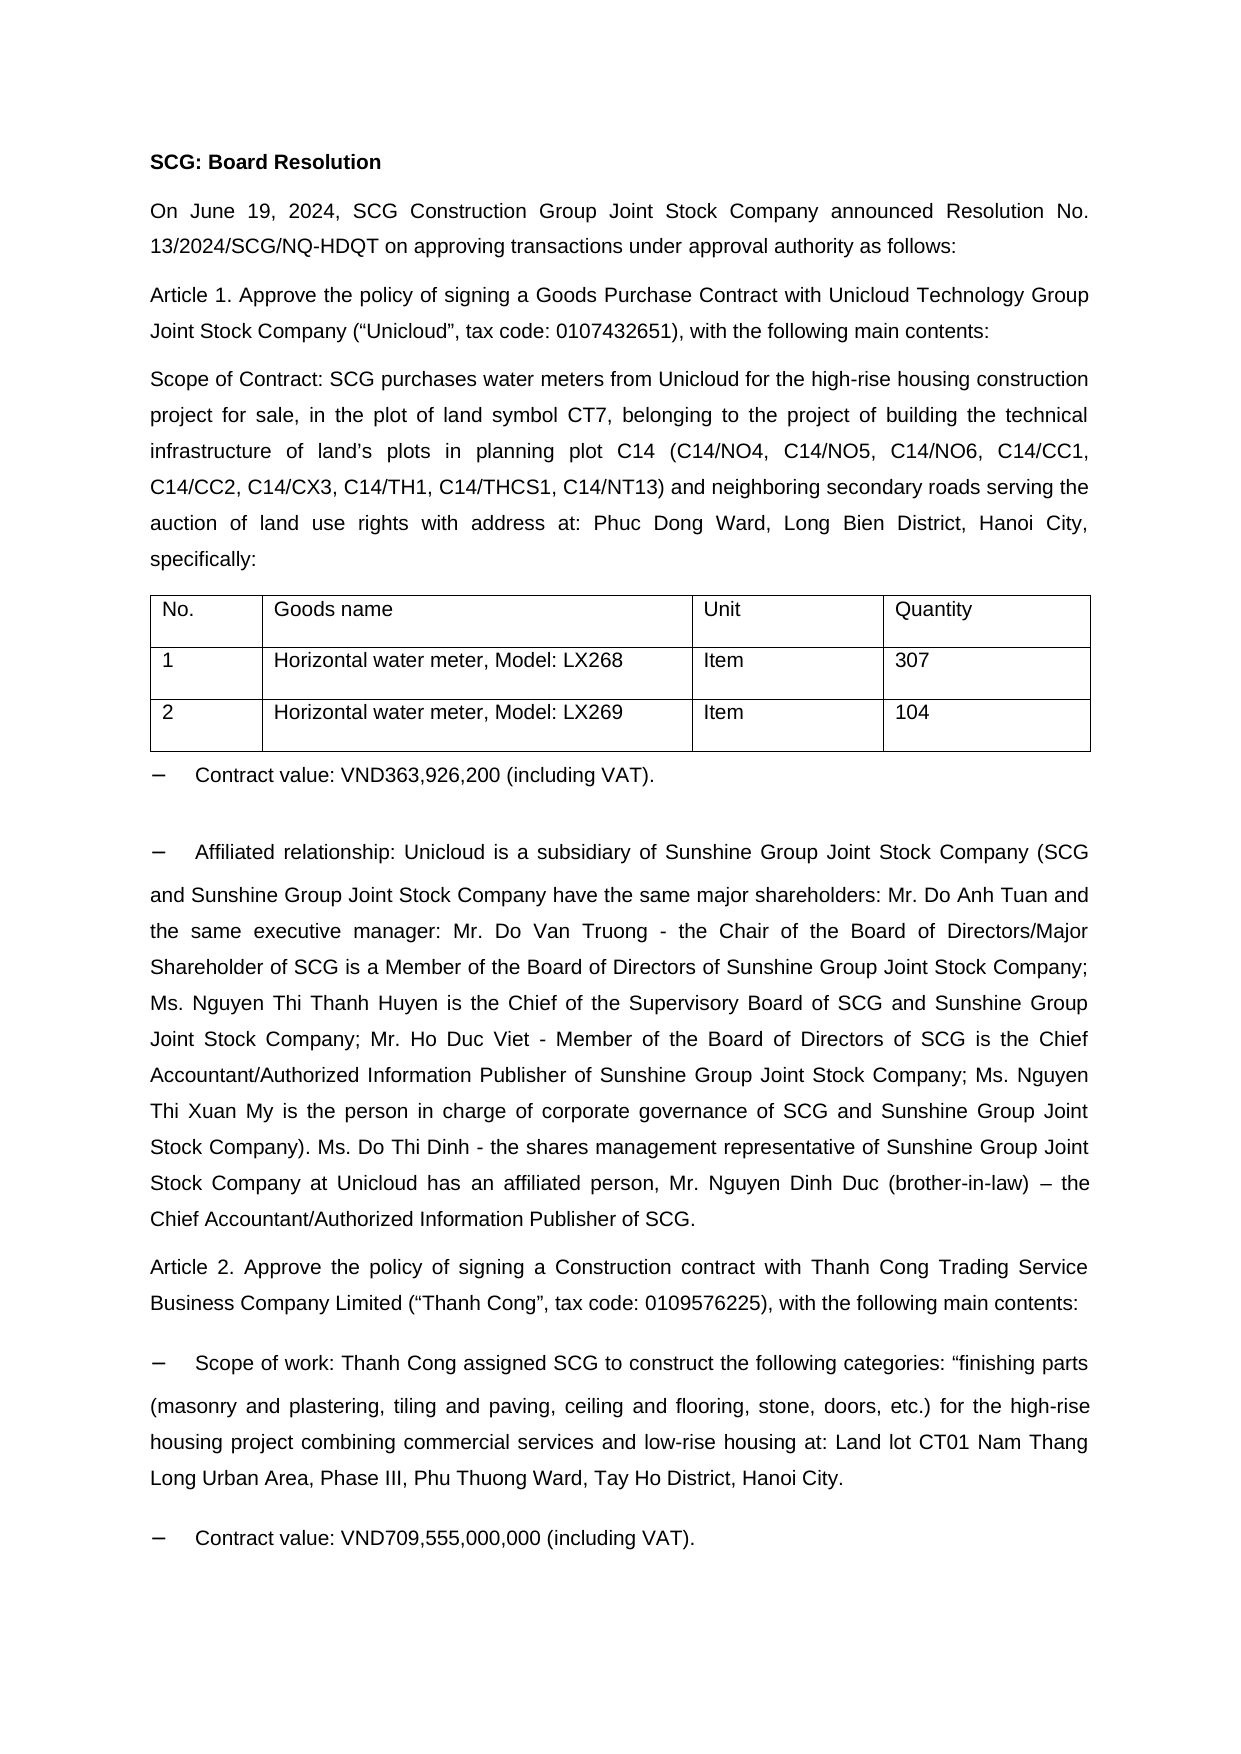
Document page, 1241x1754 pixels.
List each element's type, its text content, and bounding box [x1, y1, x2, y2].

table_header No. [151, 596, 262, 647]
list Contract value: VND709,555,000,000 (including VAT). [150, 1514, 1090, 1557]
table_header Unit [693, 596, 883, 647]
table_header Goods name [263, 596, 692, 647]
text SCG: Board Resolution [150, 150, 1090, 174]
table_cell 104 [884, 700, 1090, 751]
table_cell 307 [884, 648, 1090, 699]
table_header Quantity [884, 596, 1090, 647]
text ‎‎Article 2. Approve the policy of signing a Construction contract with Thanh Cong Trading Service Business Company Limited (“Thanh Cong”, tax code: 0109576225), with the following main contents: [150, 1255, 1090, 1315]
list Scope of work: Thanh Cong assigned SCG to construct the following categories: “finishing parts (masonry and plastering, tiling and paving, ceiling and flooring, stone, doors, etc.) for the high-rise housing project combining commercial services and low-rise housing at: Land lot CT01 Nam Thang Long Urban Area, Phase III, Phu Thuong Ward, Tay Ho District, Hanoi City. [150, 1339, 1090, 1490]
text On June 19, 2024, SCG Construction Group Joint Stock Company announced Resolution No. 13/2024/SCG/NQ-HDQT on approving transactions under approval authority as follows: [150, 198, 1090, 258]
table_cell Horizontal water meter, Model: LX269 [263, 700, 692, 751]
text Scope of Contract: SCG purchases water meters from Unicloud for the high-rise housing construction project for sale, in the plot of land symbol CT7, belonging to the project of building the technical infrastructure of land’s plots in planning plot C14 (C14/NO4, C14/NO5, C14/NO6, C14/CC1, C14/CC2, C14/CX3, C14/TH1, C14/THCS1, C14/NT13) and neighboring secondary roads serving the auction of land use rights with address at: Phuc Dong Ward, Long Bien District, Hanoi City, specifically: [150, 367, 1090, 571]
table_cell Item [693, 700, 883, 751]
table_cell 1 [151, 648, 262, 699]
list Contract value: VND363,926,200 (including VAT). [150, 752, 1090, 794]
table_cell 2 [151, 700, 262, 751]
list Affiliated relationship: Unicloud is a subsidiary of Sunshine Group Joint Stock Company (SCG and Sunshine Group Joint Stock Company have the same major shareholders: Mr. Do Anh Tuan and the same executive manager: Mr. Do Van Truong - the Chair of the Board of Directors/Major Shareholder of SCG is a Member of the Board of Directors of Sunshine Group Joint Stock Company; Ms. Nguyen Thi Thanh Huyen is the Chief of the Supervisory Board of SCG and Sunshine Group Joint Stock Company; Mr. Ho Duc Viet - Member of the Board of Directors of SCG is the Chief Accountant/Authorized Information Publisher of Sunshine Group Joint Stock Company; Ms. Nguyen Thi Xuan My is the person in charge of corporate governance of SCG and Sunshine Group Joint Stock Company). Ms. Do Thi Dinh - the shares management representative of Sunshine Group Joint Stock Company at Unicloud has an affiliated person, Mr. Nguyen Dinh Duc (brother-in-law) – the Chief Accountant/Authorized Information Publisher of SCG. [150, 828, 1090, 1230]
table_cell Item [693, 648, 883, 699]
table_cell Horizontal water meter, Model: LX268 [263, 648, 692, 699]
text Article 1. Approve the policy of signing a Goods Purchase Contract with Unicloud Technology Group Joint Stock Company (“Unicloud”, tax code: 0107432651), with the following main contents: [150, 283, 1090, 343]
